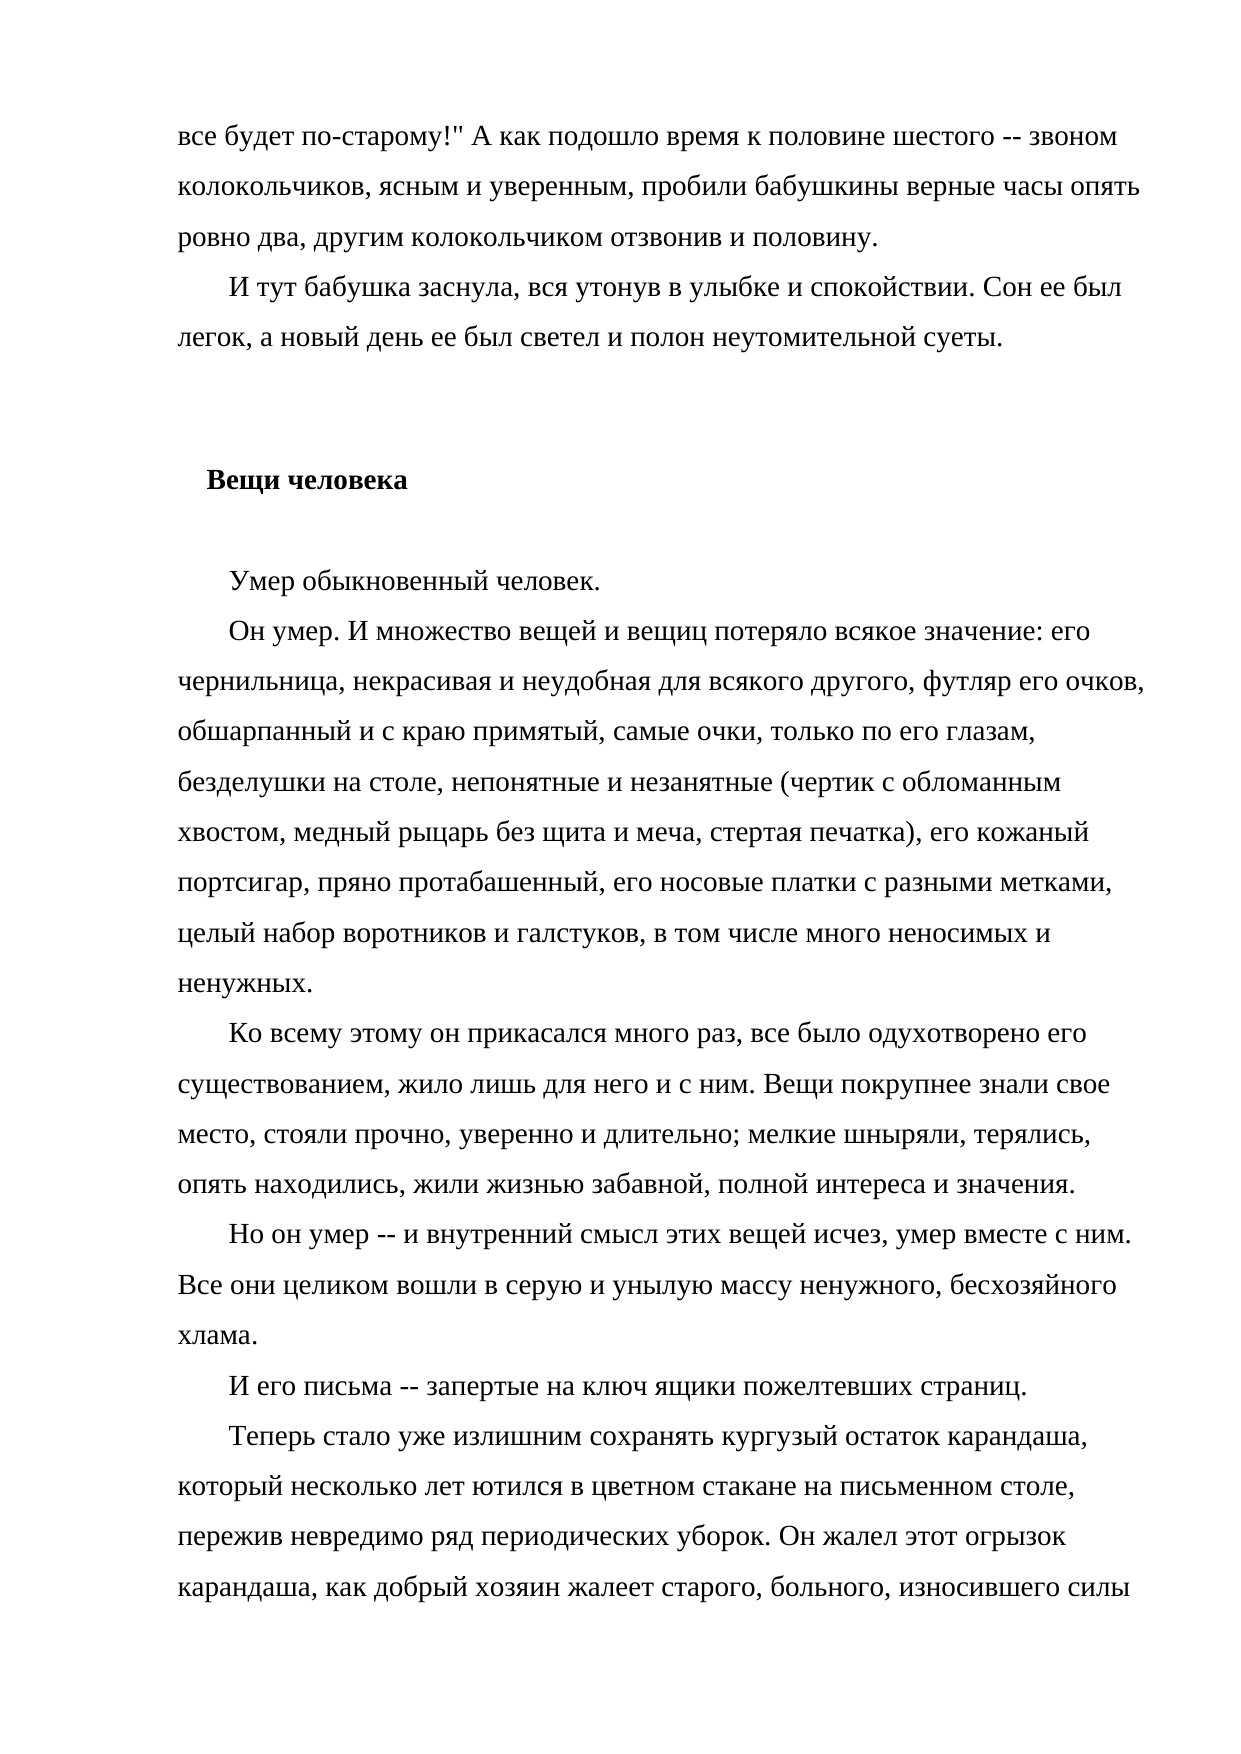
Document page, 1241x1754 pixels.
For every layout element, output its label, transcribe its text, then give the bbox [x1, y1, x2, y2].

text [177, 118, 1152, 252]
text Вещи человека [177, 462, 1152, 496]
text Ко всему этому он прикасался много раз, все было одухотворено его существованием, жило лишь для него и с ним. Вещи покрупнее знали свое место, стояли прочно, уверенно и длительно; мелкие шныряли, терялись, опять находились, жили жизнью забавной, полной интереса и значения. [177, 1015, 1152, 1200]
text Умер обыкновенный человек. [177, 563, 1152, 596]
text И его письма -- запертые на ключ ящики пожелтевших страниц. [177, 1368, 1152, 1401]
text Но он умер -- и внутренний смысл этих вещей исчез, умер вместе с ним. Все они целиком вошли в серую и унылую массу ненужного, бесхозяйного хлама. [177, 1217, 1152, 1351]
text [177, 1418, 1152, 1602]
text И тут бабушка заснула, вся утонув в улыбке и спокойствии. Сон ее был легок, а новый день ее был светел и полон неутомительной суеты. [177, 269, 1152, 353]
text Он умер. И множество вещей и вещиц потеряло всякое значение: его чернильница, некрасивая и неудобная для всякого другого, футляр его очков, обшарпанный и с краю примятый, самые очки, только по его глазам, безделушки на столе, непонятные и незанятные (чертик с обломанным хвостом, медный рыцарь без щита и меча, стертая печатка), его кожаный портсигар, пряно протабашенный, его носовые платки с разными метками, целый набор воротников и галстуков, в том числе много неносимых и ненужных. [177, 613, 1152, 999]
